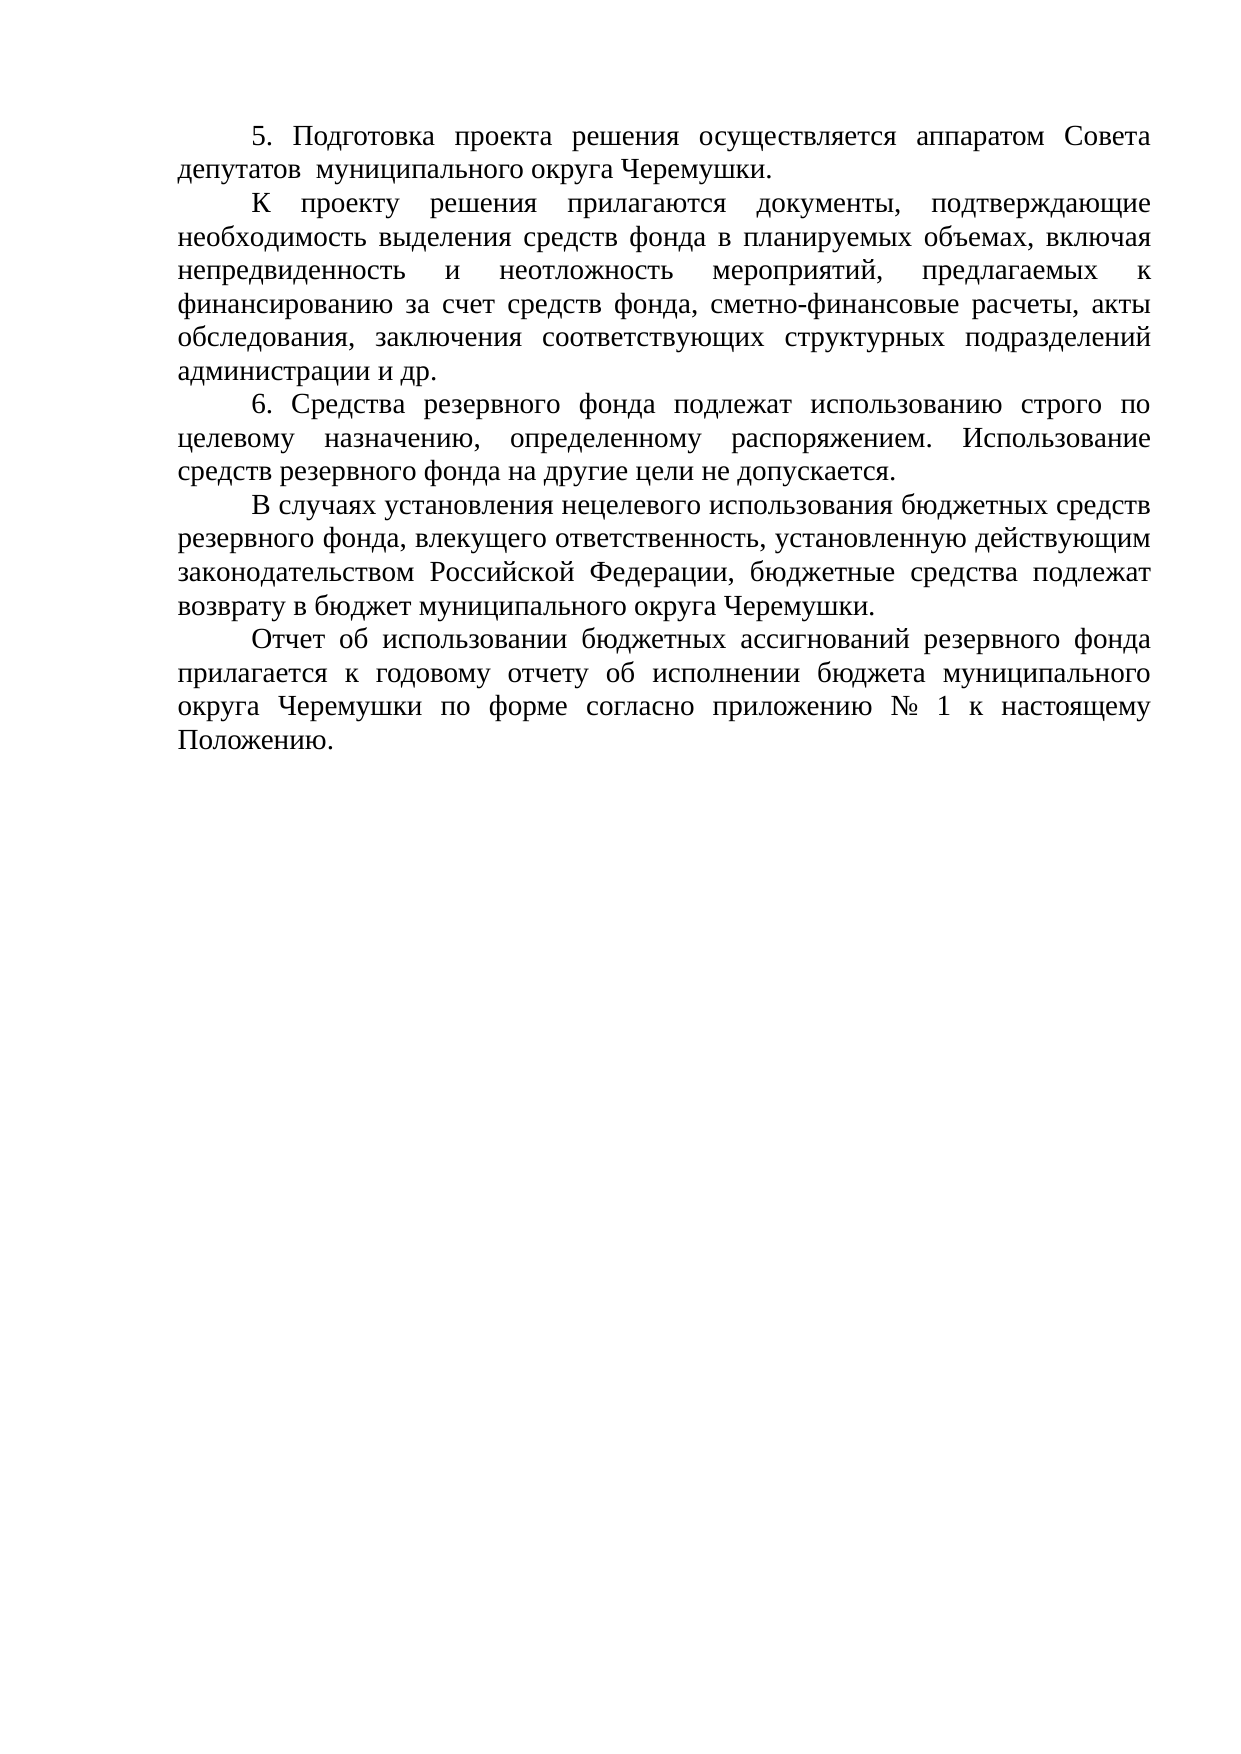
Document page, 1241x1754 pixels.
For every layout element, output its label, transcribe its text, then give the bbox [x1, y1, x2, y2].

text Отчет об использовании бюджетных ассигнований резервного фонда прилагается к годовому отчету об исполнении бюджета муниципального округа Черемушки по форме согласно приложению № 1 к настоящему Положению. [177, 621, 1152, 755]
text В случаях установления нецелевого использования бюджетных средств резервного фонда, влекущего ответственность, установленную действующим законодательством Российской Федерации, бюджетные средства подлежат возврату в бюджет муниципального округа Черемушки. [177, 487, 1152, 621]
text 6. Средства резервного фонда подлежат использованию строго по целевому назначению, определенному распоряжением. Использование средств резервного фонда на другие цели не допускается. [177, 386, 1152, 487]
text К проекту решения прилагаются документы, подтверждающие необходимость выделения средств фонда в планируемых объемах, включая непредвиденность и неотложность мероприятий, предлагаемых к финансированию за счет средств фонда, сметно-финансовые расчеты, акты обследования, заключения соответствующих структурных подразделений администрации и др. [177, 185, 1152, 386]
text 5. Подготовка проекта решения осуществляется аппаратом Совета депутатов муниципального округа Черемушки. [177, 118, 1152, 185]
